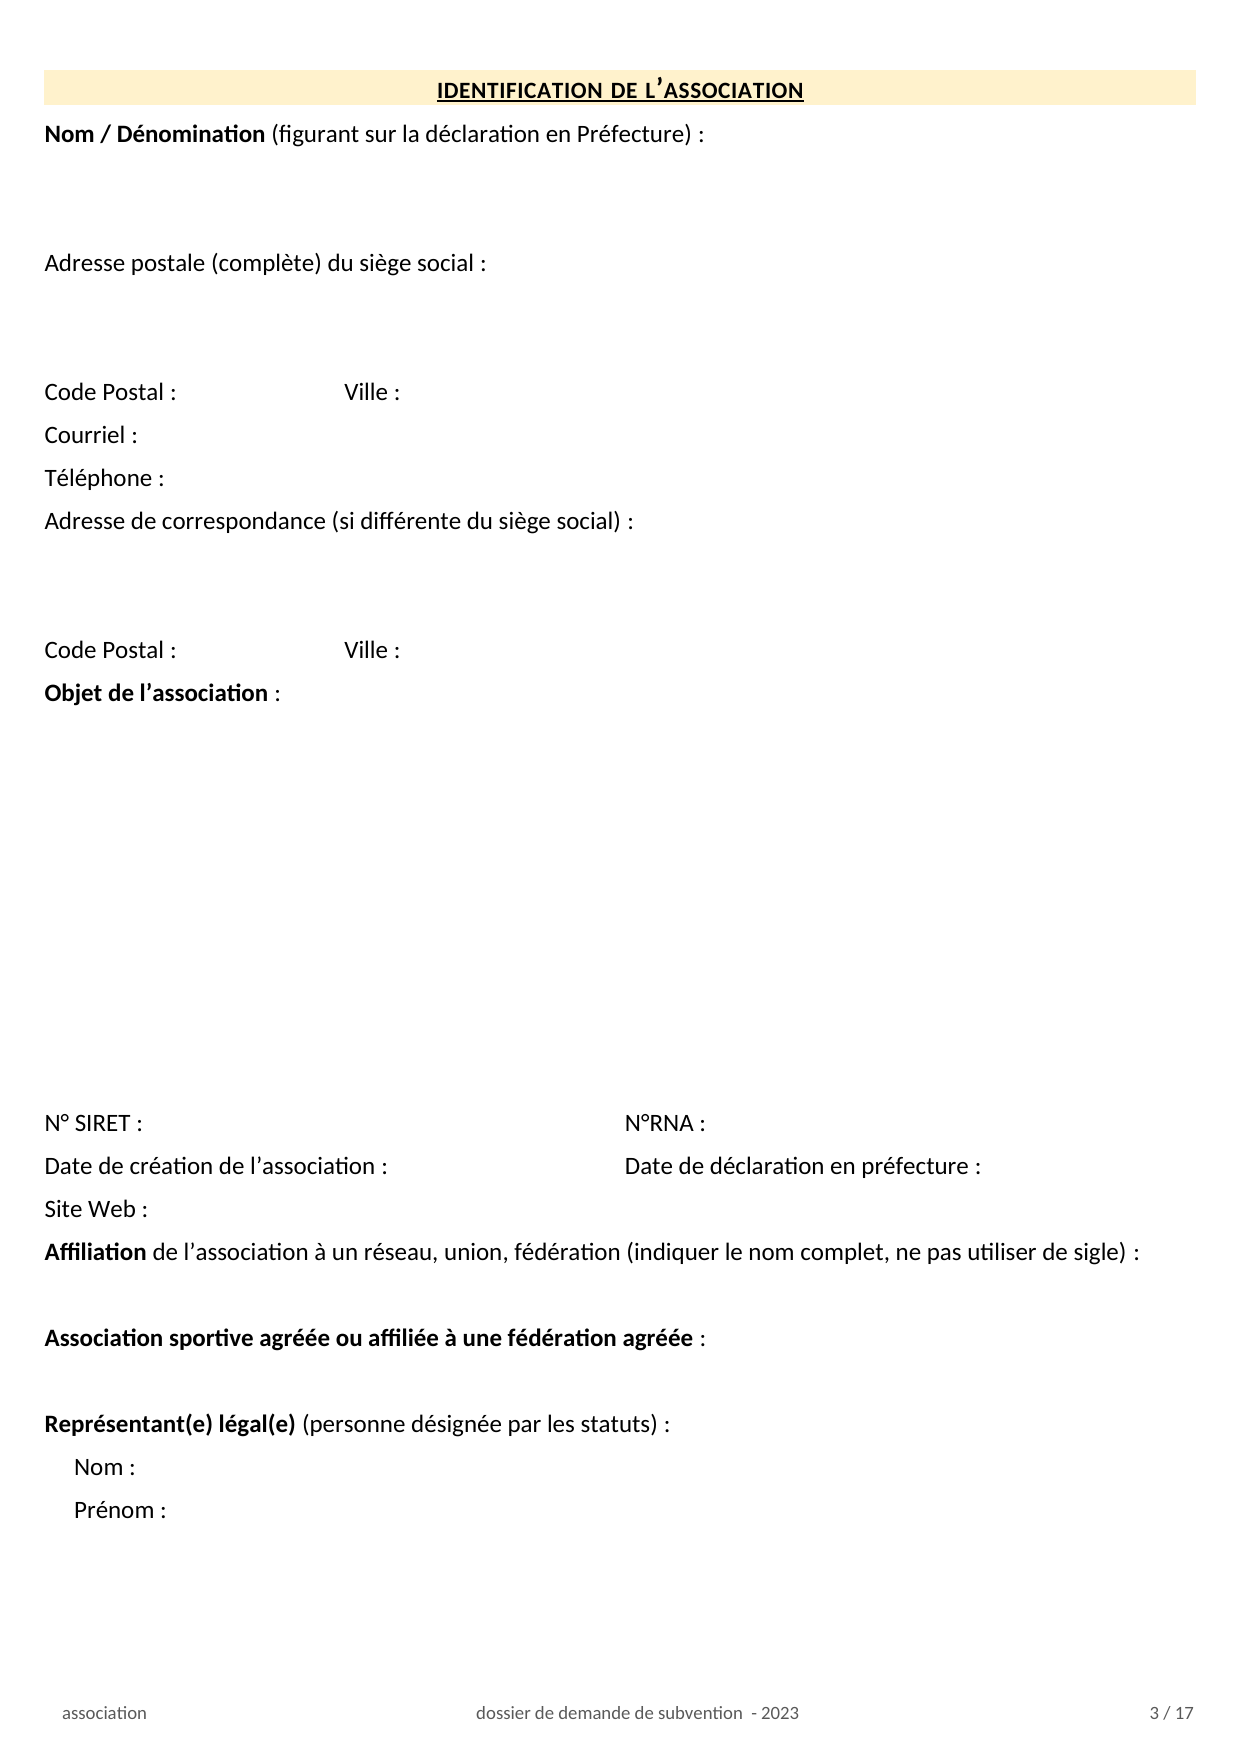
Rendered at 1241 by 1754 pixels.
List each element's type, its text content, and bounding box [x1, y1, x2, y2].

text Courriel : [44, 419, 1196, 449]
text Téléphone : [44, 462, 1196, 493]
text Nom / Dénomination (figurant sur la déclaration en Préfecture) : [44, 118, 1196, 148]
text Adresse postale (complète) du siège social : [44, 247, 1196, 277]
text Date de création de l’association : Date de déclaration en préfecture : [44, 1150, 1196, 1181]
text Représentant(e) légal(e) (personne désignée par les statuts) : [44, 1408, 1196, 1439]
text identification de l’association [44, 70, 1196, 105]
text Association sportive agréée ou affiliée à une fédération agréée : [44, 1322, 1196, 1353]
text Adresse de correspondance (si différente du siège social) : [44, 505, 1196, 536]
text Site Web : [44, 1193, 1196, 1224]
text Nom : [74, 1452, 1196, 1482]
text Code Postal : Ville : [44, 634, 1196, 665]
text Prénom : [74, 1494, 1196, 1525]
text Affiliation de l’association à un réseau, union, fédération (indiquer le nom complet, ne pas utiliser de sigle) : [44, 1236, 1196, 1267]
text Objet de l’association : [44, 677, 1196, 708]
text Code Postal : Ville : [44, 376, 1196, 407]
text N° SIRET : N°RNA : [44, 1107, 1196, 1138]
